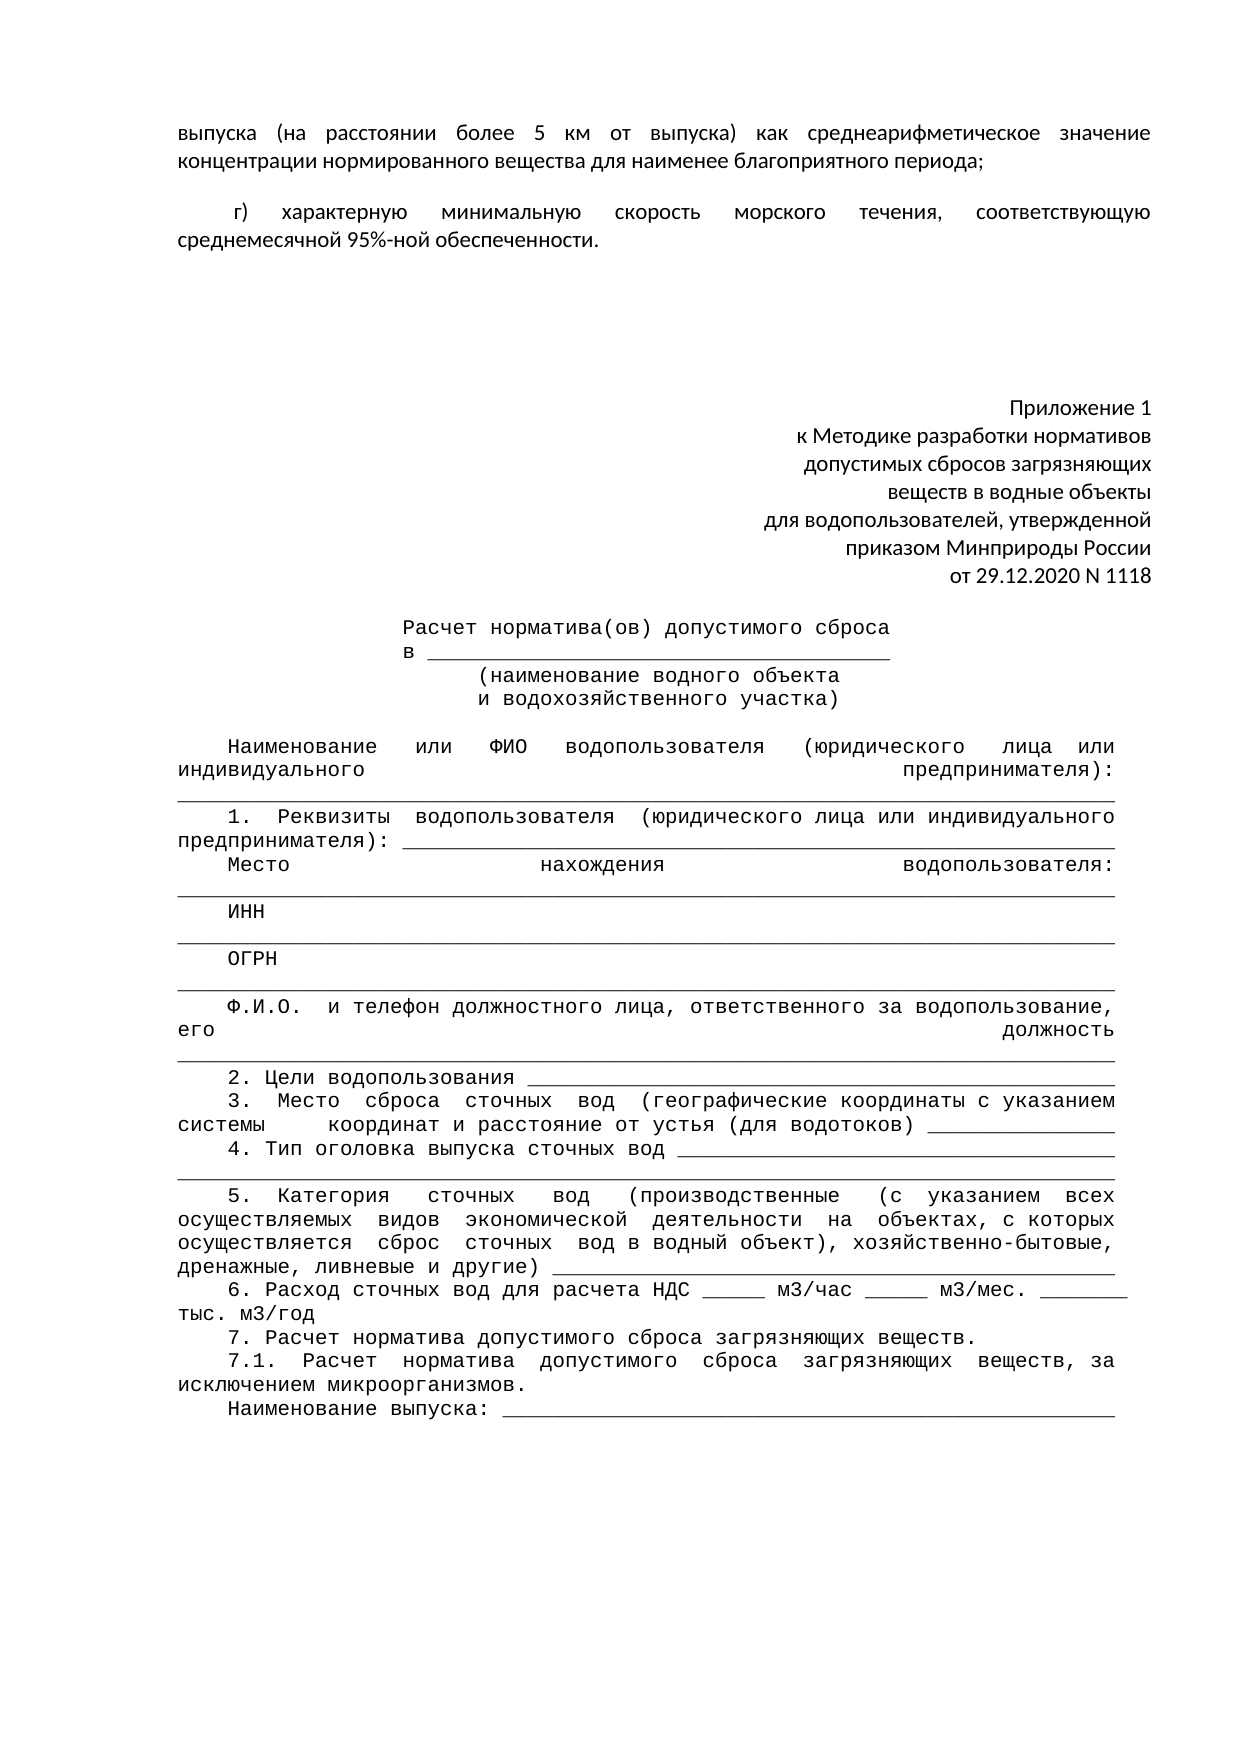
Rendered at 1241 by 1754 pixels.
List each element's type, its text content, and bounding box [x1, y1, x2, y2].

text Расчет норматива(ов) допустимого сброса [177, 617, 1152, 641]
text его должность [177, 1019, 1152, 1043]
text ___________________________________________________________________________ [177, 972, 1152, 996]
text ___________________________________________________________________________ [177, 1161, 1152, 1185]
text ___________________________________________________________________________ [177, 877, 1152, 901]
text для водопользователей, утвержденной [177, 505, 1152, 533]
text Наименование выпуска: _________________________________________________ [177, 1398, 1152, 1421]
text от 29.12.2020 N 1118 [177, 561, 1152, 589]
text осуществляется сброс сточных вод в водный объект), хозяйственно-бытовые, [177, 1232, 1152, 1256]
text допустимых сбросов загрязняющих [177, 449, 1152, 477]
text системы координат и расстояние от устья (для водотоков) _______________ [177, 1114, 1152, 1138]
text 4. Тип оголовка выпуска сточных вод ___________________________________ [177, 1138, 1152, 1161]
text ___________________________________________________________________________ [177, 783, 1152, 807]
text ИНН [177, 901, 1152, 925]
text 6. Расход сточных вод для расчета НДС _____ м3/час _____ м3/мес. _______ [177, 1279, 1152, 1303]
text Место нахождения водопользователя: [177, 854, 1152, 877]
text 5. Категория сточных вод (производственные (с указанием всех [177, 1185, 1152, 1208]
text к Методике разработки нормативов [177, 421, 1152, 449]
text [177, 118, 1152, 174]
text исключением микроорганизмов. [177, 1374, 1152, 1398]
text осуществляемых видов экономической деятельности на объектах, с которых [177, 1208, 1152, 1232]
text тыс. м3/год [177, 1303, 1152, 1327]
text предпринимателя): _________________________________________________________ [177, 830, 1152, 854]
text Ф.И.О. и телефон должностного лица, ответственного за водопользование, [177, 996, 1152, 1019]
text 2. Цели водопользования _______________________________________________ [177, 1067, 1152, 1090]
text 7. Расчет норматива допустимого сброса загрязняющих веществ. [177, 1327, 1152, 1350]
text индивидуального предпринимателя): [177, 759, 1152, 783]
text 1. Реквизиты водопользователя (юридического лица или индивидуального [177, 807, 1152, 830]
text приказом Минприроды России [177, 533, 1152, 561]
text дренажные, ливневые и другие) _____________________________________________ [177, 1256, 1152, 1279]
text ОГРН [177, 948, 1152, 972]
text 7.1. Расчет норматива допустимого сброса загрязняющих веществ, за [177, 1350, 1152, 1374]
text Приложение 1 [177, 393, 1152, 421]
text ___________________________________________________________________________ [177, 925, 1152, 948]
text 3. Место сброса сточных вод (географические координаты с указанием [177, 1090, 1152, 1114]
text в _____________________________________ [177, 641, 1152, 665]
text г) характерную минимальную скорость морского течения, соответствующую среднемесячной 95%-ной обеспеченности. [177, 197, 1152, 253]
text (наименование водного объекта [177, 665, 1152, 688]
text и водохозяйственного участка) [177, 688, 1152, 712]
text Наименование или ФИО водопользователя (юридического лица или [177, 736, 1152, 759]
text веществ в водные объекты [177, 477, 1152, 505]
text ___________________________________________________________________________ [177, 1043, 1152, 1067]
